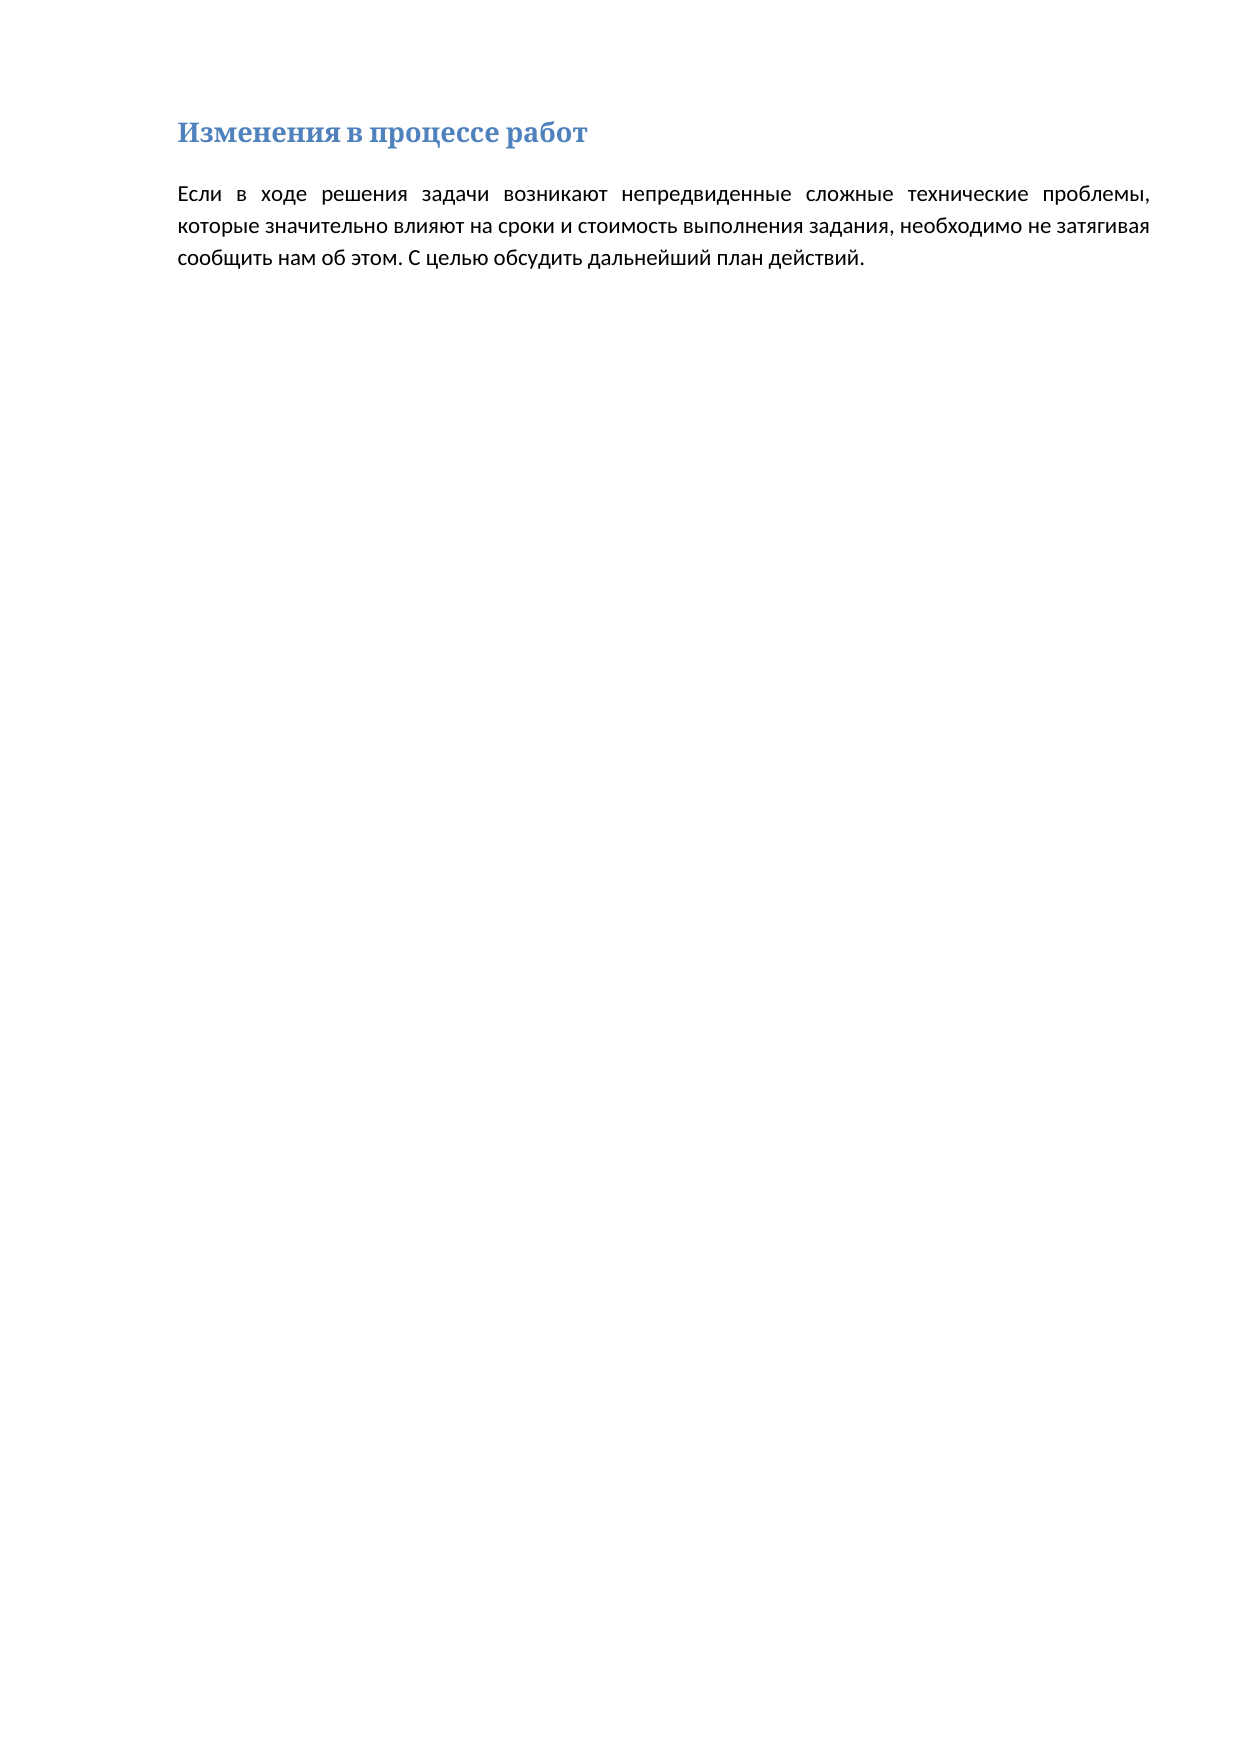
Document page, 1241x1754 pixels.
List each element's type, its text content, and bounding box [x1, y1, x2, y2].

subtitle Изменения в процессе работ [177, 118, 1152, 149]
text Если в ходе решения задачи возникают непредвиденные сложные технические проблемы, которые значительно влияют на сроки и стоимость выполнения задания, необходимо не затягивая сообщить нам об этом. С целью обсудить дальнейший план действий. [177, 179, 1152, 271]
